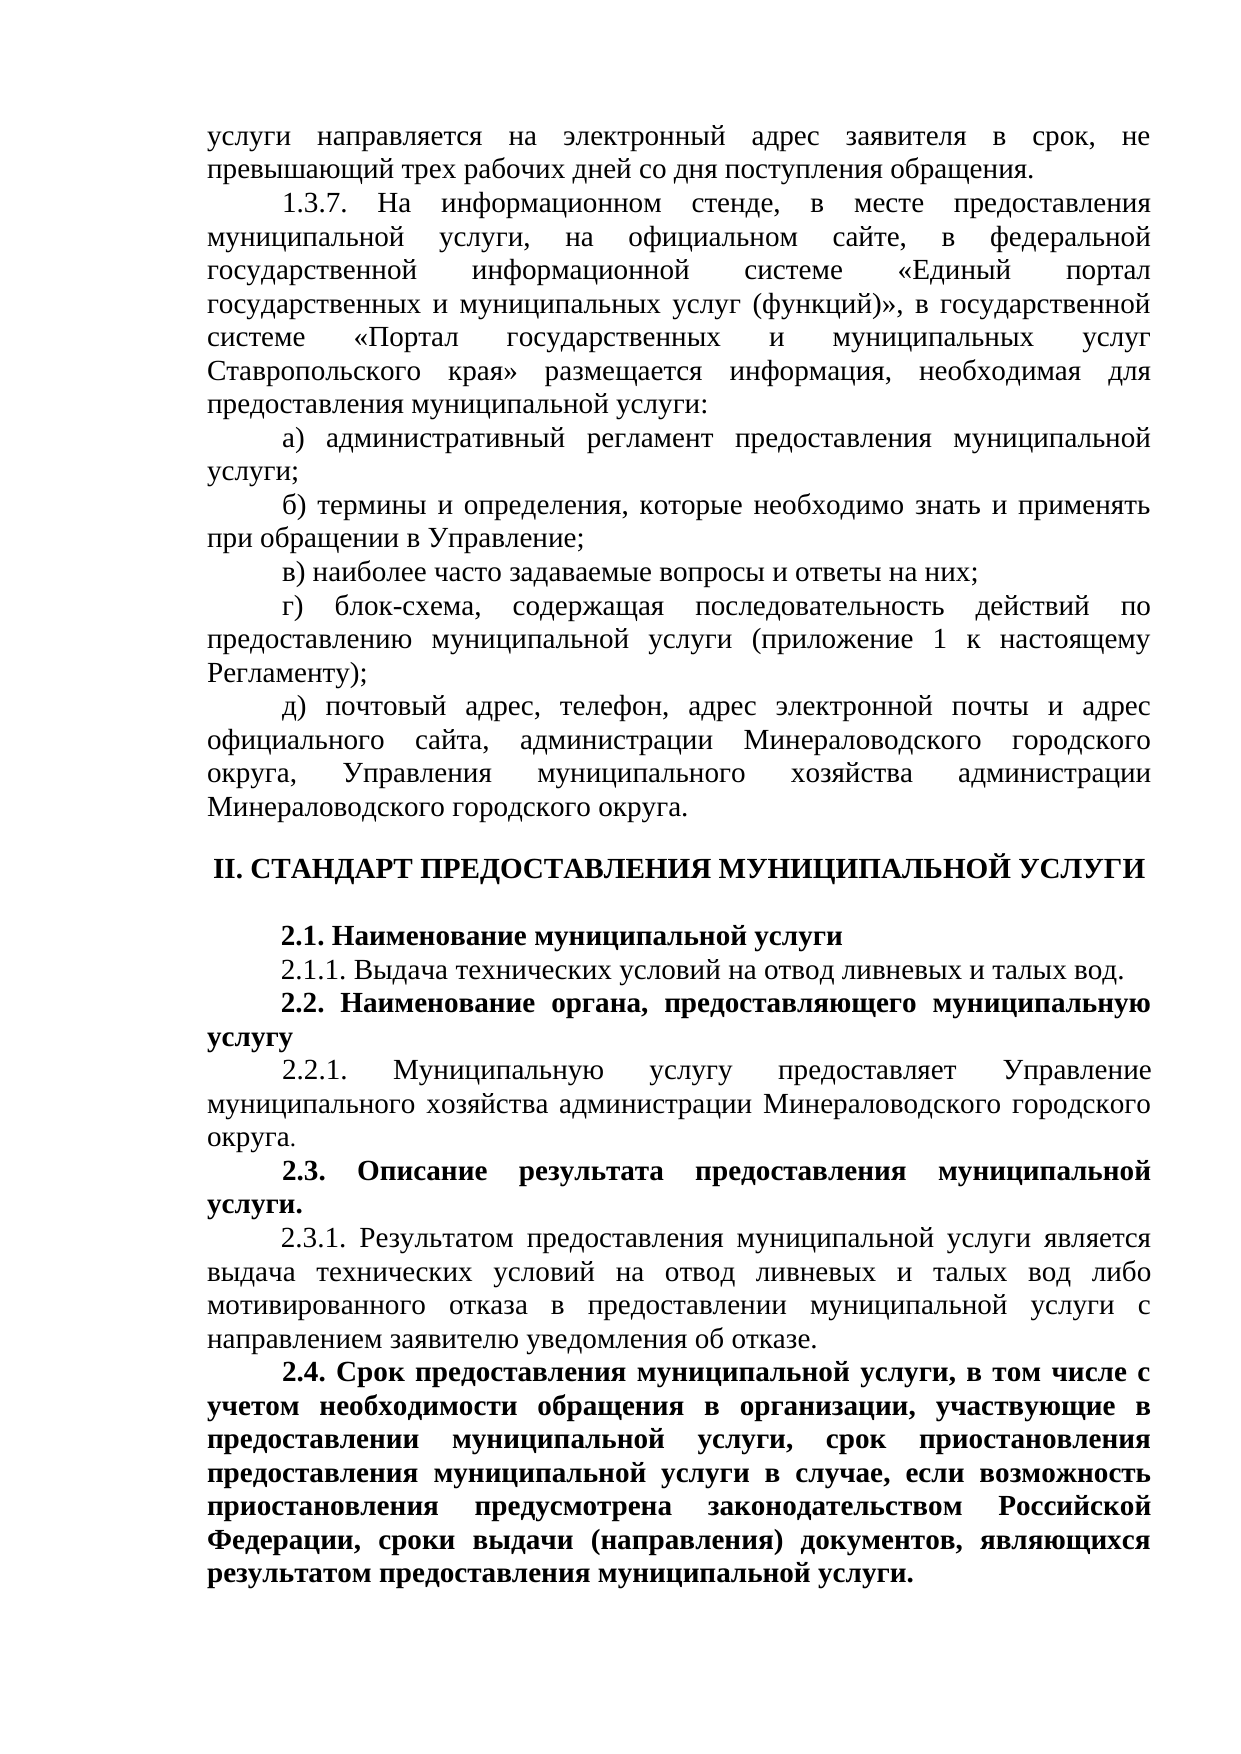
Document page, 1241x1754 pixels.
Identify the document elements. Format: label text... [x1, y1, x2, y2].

text б) термины и определения, которые необходимо знать и применять при обращении в Управление; [207, 487, 1152, 554]
text 2.3. Описание результата предоставления муниципальной услуги. [207, 1153, 1152, 1220]
text 2.3.1. Результатом предоставления муниципальной услуги является выдача технических условий на отвод ливневых и талых вод либо мотивированного отказа в предоставлении муниципальной услуги с направлением заявителю уведомления об отказе. [207, 1220, 1152, 1354]
text 1.3.7. На информационном стенде, в месте предоставления муниципальной услуги, на официальном сайте, в федеральной государственной информационной системе «Единый портал государственных и муниципальных услуг (функций)», в государственной системе «Портал государственных и муниципальных услуг Ставропольского края» размещается информация, необходимая для предоставления муниципальной услуги: [207, 185, 1152, 420]
text а) административный регламент предоставления муниципальной услуги; [207, 420, 1152, 487]
text 2.2. Наименование органа, предоставляющего муниципальную услугу [207, 985, 1152, 1052]
text г) блок-схема, содержащая последовательность действий по предоставлению муниципальной услуги (приложение 1 к настоящему Регламенту); [207, 588, 1152, 688]
text 2.4. Срок предоставления муниципальной услуги, в том числе с учетом необходимости обращения в организации, участвующие в предоставлении муниципальной услуги, срок приостановления предоставления муниципальной услуги в случае, если возможность приостановления предусмотрена законодательством Российской Федерации, сроки выдачи (направления) документов, являющихся результатом предоставления муниципальной услуги. [207, 1354, 1152, 1589]
text в) наиболее часто задаваемые вопросы и ответы на них; [207, 554, 1152, 588]
text 2.1.1. Выдача технических условий на отвод ливневых и талых вод. [207, 952, 1152, 985]
text 2.2.1. Муниципальную услугу предоставляет Управление муниципального хозяйства администрации Минераловодского городского округа. [207, 1052, 1152, 1153]
text д) почтовый адрес, телефон, адрес электронной почты и адрес официального сайта, администрации Минераловодского городского округа, Управления муниципального хозяйства администрации Минераловодского городского округа. [207, 688, 1152, 822]
text II. СТАНДАРТ ПРЕДОСТАВЛЕНИЯ МУНИЦИПАЛЬНОЙ УСЛУГИ [207, 851, 1152, 885]
text 2.1. Наименование муниципальной услуги [207, 918, 1152, 952]
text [207, 118, 1152, 185]
